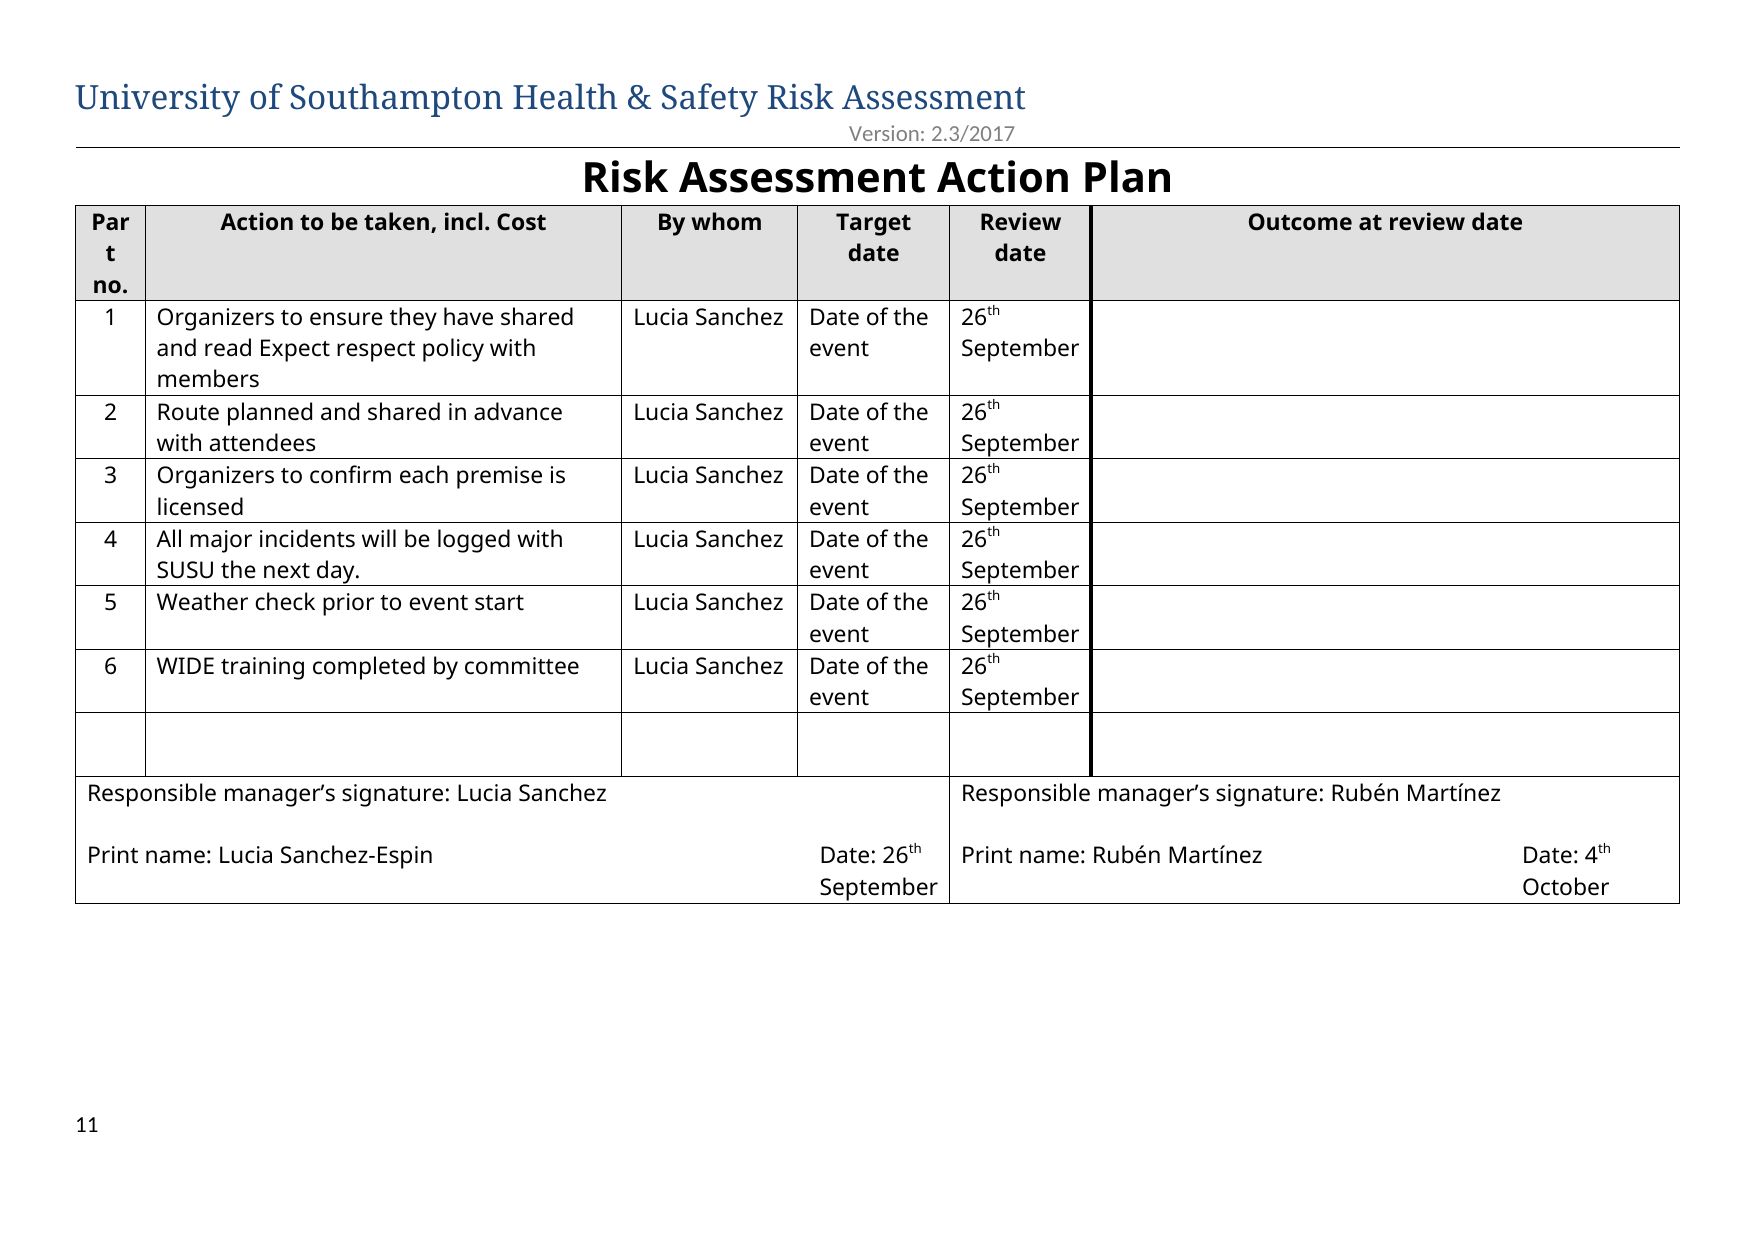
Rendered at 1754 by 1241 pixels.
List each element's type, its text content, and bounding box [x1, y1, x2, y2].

table_cell Lucia Sanchez [622, 523, 797, 585]
table_cell [798, 713, 949, 776]
table_cell Date: 4th October [1511, 839, 1679, 902]
table_cell Lucia Sanchez [622, 650, 797, 712]
table_cell WIDE training completed by committee [146, 650, 621, 712]
table_cell Date of the event [798, 586, 949, 649]
table_cell [146, 713, 621, 776]
table_cell 2 [76, 396, 145, 458]
table_cell [622, 713, 797, 776]
table_cell Date of the event [798, 396, 949, 458]
table_cell 5 [76, 586, 145, 649]
table_cell Date of the event [798, 301, 949, 394]
table_cell Lucia Sanchez [622, 586, 797, 649]
table_cell 26th September [950, 523, 1089, 585]
table_cell By whom [622, 206, 797, 300]
table_cell Responsible manager’s signature: Lucia Sanchez [76, 777, 949, 839]
table_cell Lucia Sanchez [622, 301, 797, 394]
table_cell All major incidents will be logged with SUSU the next day. [146, 523, 621, 585]
table_cell [1093, 713, 1679, 776]
table_cell [1093, 650, 1679, 712]
table_cell 26th September [950, 586, 1089, 649]
table_cell Outcome at review date [1093, 206, 1679, 300]
table_cell 26th September [950, 301, 1089, 394]
table_cell [76, 713, 145, 776]
table_cell Date of the event [798, 523, 949, 585]
table_cell [1093, 301, 1679, 394]
table_cell 26th September [950, 459, 1089, 522]
table_cell [1093, 586, 1679, 649]
table_cell [1093, 396, 1679, 458]
table_cell Organizers to confirm each premise is licensed [146, 459, 621, 522]
table_cell [1093, 459, 1679, 522]
table_cell Print name: Lucia Sanchez-Espin [76, 839, 808, 902]
table_cell 4 [76, 523, 145, 585]
table_cell Date: 26th September [808, 839, 949, 902]
table_cell [1093, 523, 1679, 585]
table_cell Date of the event [798, 459, 949, 522]
table_cell Route planned and shared in advance with attendees [146, 396, 621, 458]
table_cell Lucia Sanchez [622, 459, 797, 522]
table_cell Organizers to ensure they have shared and read Expect respect policy with members [146, 301, 621, 394]
table_cell 1 [76, 301, 145, 394]
table_cell Lucia Sanchez [622, 396, 797, 458]
table_cell 26th September [950, 396, 1089, 458]
table_cell 3 [76, 459, 145, 522]
table_cell [950, 713, 1089, 776]
table_cell Target date [798, 206, 949, 300]
table_cell Review date [950, 206, 1089, 300]
table_cell Responsible manager’s signature: Rubén Martínez [950, 777, 1679, 839]
table_cell Date of the event [798, 650, 949, 712]
table_cell Action to be taken, incl. Cost [146, 206, 621, 300]
table_cell Weather check prior to event start [146, 586, 621, 649]
table_cell 26th September [950, 650, 1089, 712]
table_cell Print name: Rubén Martínez [950, 839, 1511, 902]
table_cell Part no. [76, 206, 145, 300]
table_cell 6 [76, 650, 145, 712]
table_cell Risk Assessment Action Plan [76, 148, 1679, 205]
